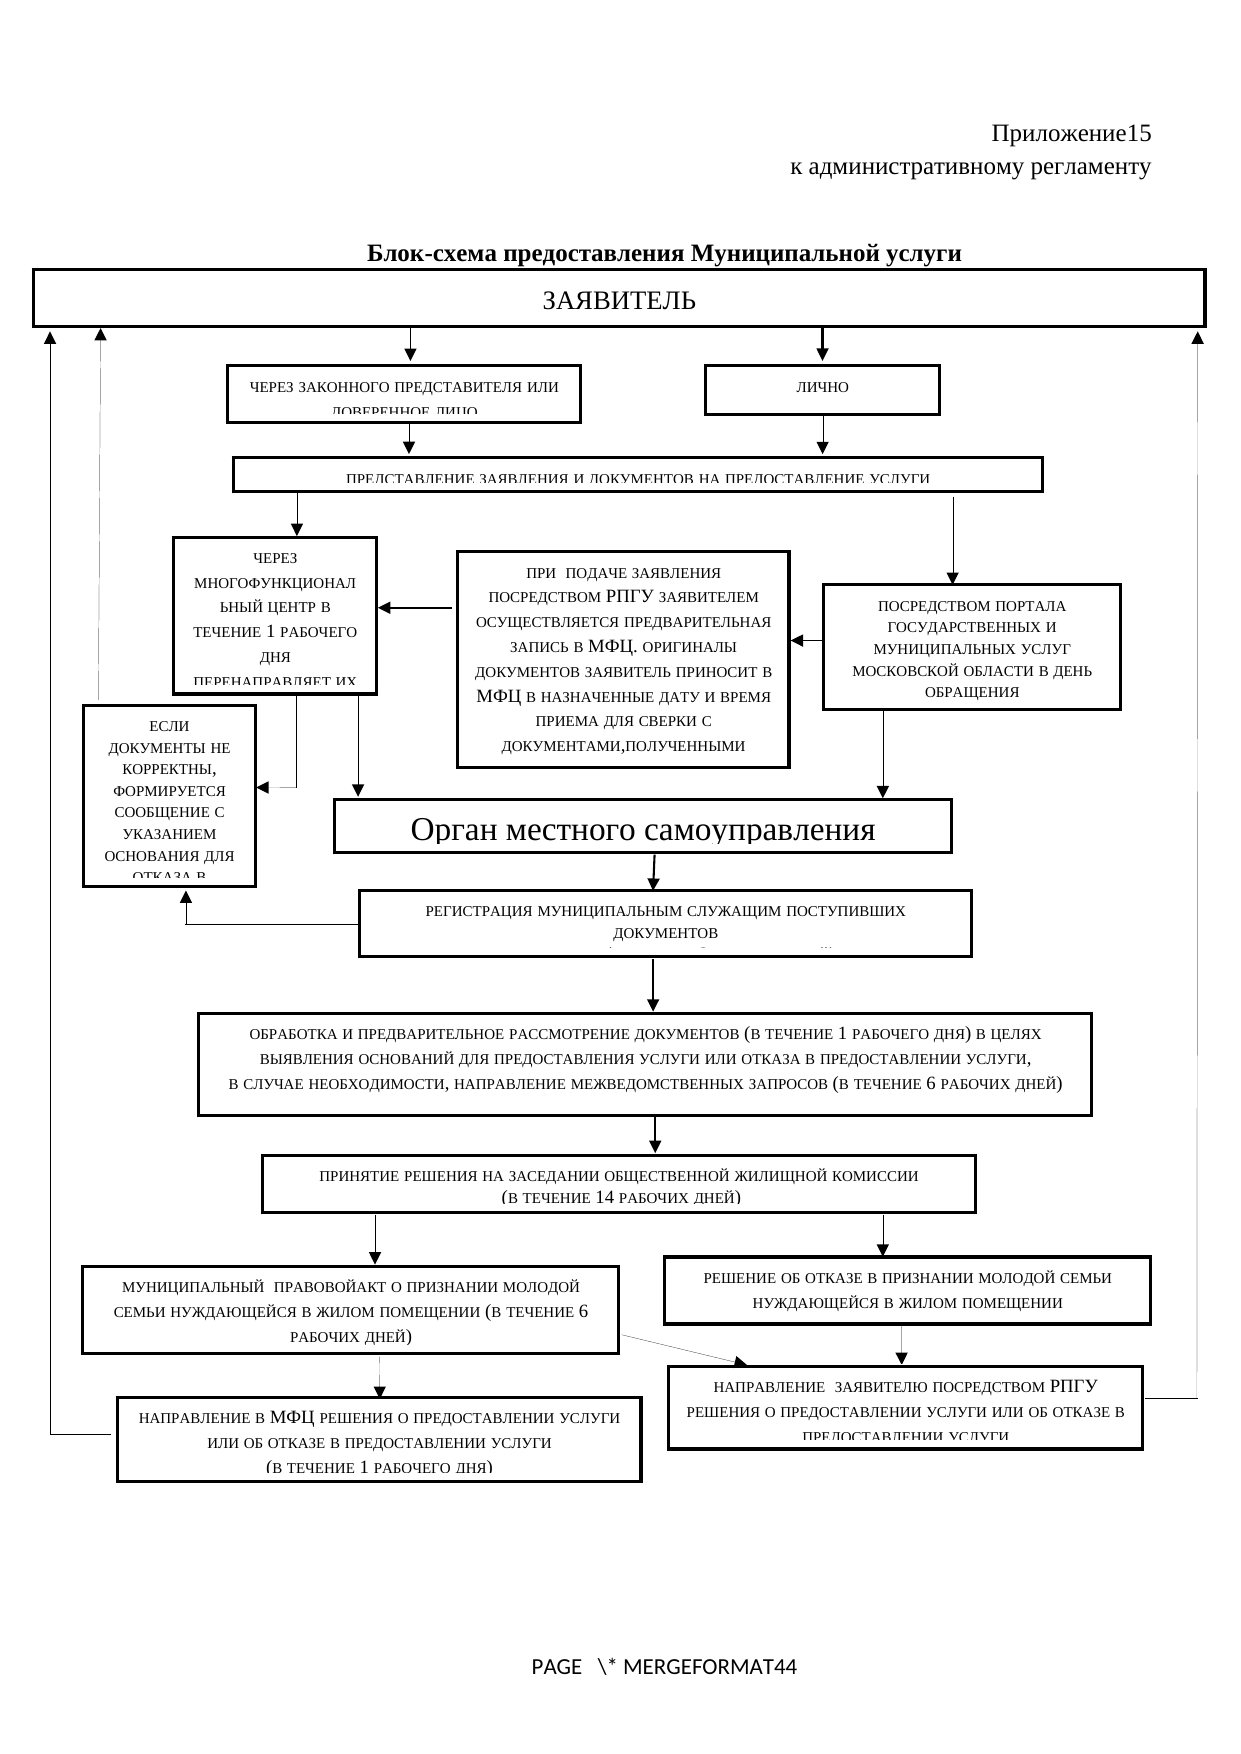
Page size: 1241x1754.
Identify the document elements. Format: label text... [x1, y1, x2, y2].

text Приложение15 [177, 118, 1152, 147]
text Блок-схема предоставления Муниципальной услуги [177, 238, 1152, 267]
text к административному регламенту [177, 151, 1152, 180]
